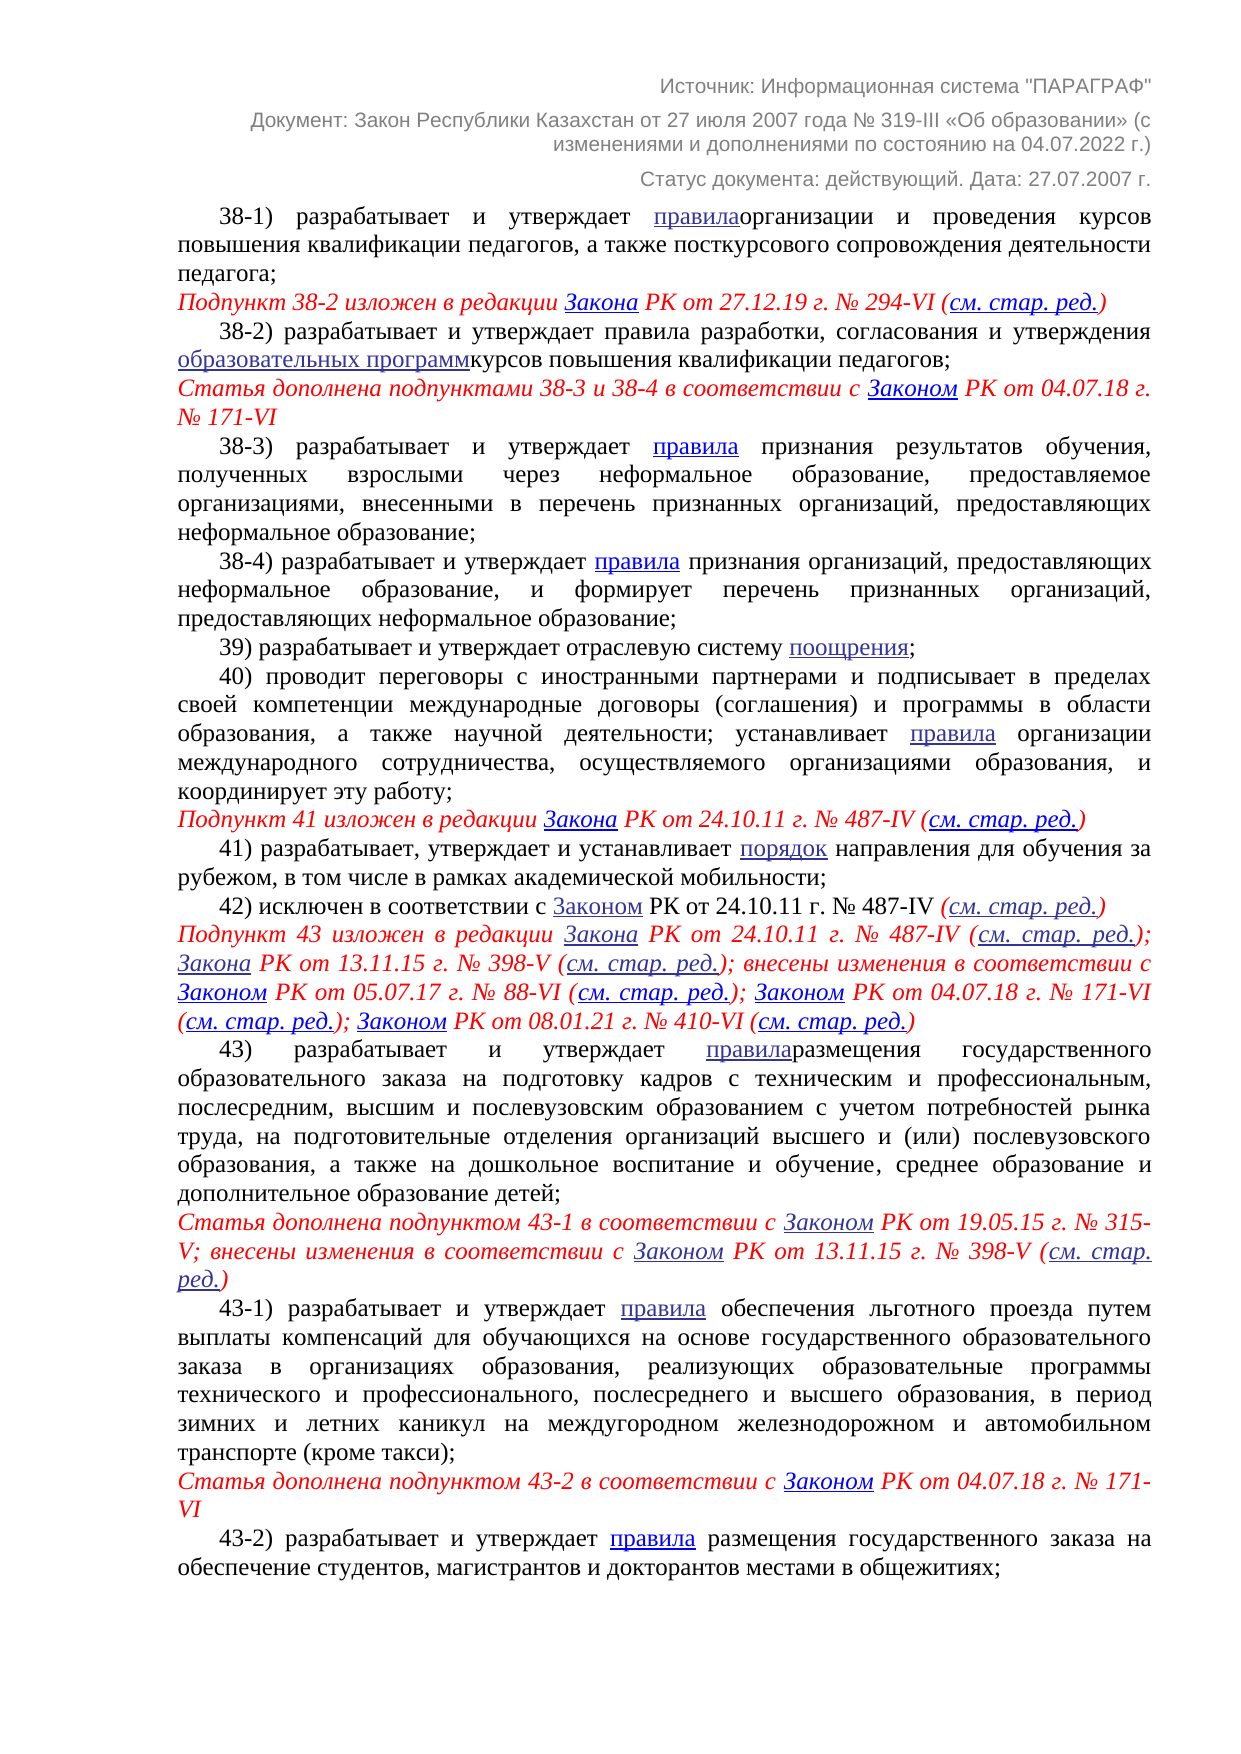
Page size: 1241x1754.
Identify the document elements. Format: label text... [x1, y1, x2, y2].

text Статья дополнена подпунктом 43-1 в соответствии с Законом РК от 19.05.15 г. № 315-V; внесены изменения в соответствии с Законом РК от 13.11.15 г. № 398-V (см. стар. ред.) [177, 1207, 1152, 1293]
text 40) проводит переговоры с иностранными партнерами и подписывает в пределах своей компетенции международные договоры (соглашения) и программы в области образования, а также научной деятельности; устанавливает правила организации международного сотрудничества, осуществляемого организациями образования, и координирует эту работу; [177, 661, 1152, 804]
text Подпункт 38-2 изложен в редакции Закона РК от 27.12.19 г. № 294-VI (см. стар. ред.) [177, 287, 1152, 316]
text Подпункт 41 изложен в редакции 3акона РК от 24.10.11 г. № 487-IV (см. стар. ред.) [177, 804, 1152, 833]
text 38-2) разрабатывает и утверждает правила разработки, согласования и утверждения образовательных программкурсов повышения квалификации педагогов; [177, 316, 1152, 373]
text 41) разрабатывает, утверждает и устанавливает порядок направления для обучения за рубежом, в том числе в рамках академической мобильности; [177, 833, 1152, 891]
text 42) исключен в соответствии с 3аконом РК от 24.10.11 г. № 487-IV (см. стар. ред.) [177, 891, 1152, 919]
text Статья дополнена подпунктами 38-3 и 38-4 в соответствии с Законом РК от 04.07.18 г. № 171-VI [177, 373, 1152, 431]
text 43) разрабатывает и утверждает правиларазмещения государственного образовательного заказа на подготовку кадров с техническим и профессиональным, послесредним, высшим и послевузовским образованием с учетом потребностей рынка труда, на подготовительные отделения организаций высшего и (или) послевузовского образования, а также на дошкольное воспитание и обучение, среднее образование и дополнительное образование детей; [177, 1034, 1152, 1207]
text 38-1) разрабатывает и утверждает правилаорганизации и проведения курсов повышения квалификации педагогов, а также посткурсового сопровождения деятельности педагога; [177, 201, 1152, 287]
text 39) разрабатывает и утверждает отраслевую систему поощрения; [177, 632, 1152, 661]
text 38-4) разрабатывает и утверждает правила признания организаций, предоставляющих неформальное образование, и формирует перечень признанных организаций, предоставляющих неформальное образование; [177, 546, 1152, 632]
text Подпункт 43 изложен в редакции 3акона РК от 24.10.11 г. № 487-IV (см. стар. ред.); Закона РК от 13.11.15 г. № 398-V (см. стар. ред.); внесены изменения в соответствии с Законом РК от 05.07.17 г. № 88-VI (см. стар. ред.); Законом РК от 04.07.18 г. № 171-VI (см. стар. ред.); Законом РК от 08.01.21 г. № 410-VI (см. стар. ред.) [177, 919, 1152, 1034]
text Статья дополнена подпунктом 43-2 в соответствии с Законом РК от 04.07.18 г. № 171-VI [177, 1466, 1152, 1523]
text 43-2) разрабатывает и утверждает правила размещения государственного заказа на обеспечение студентов, магистрантов и докторантов местами в общежитиях; [177, 1523, 1152, 1581]
text 43-1) разрабатывает и утверждает правила обеспечения льготного проезда путем выплаты компенсаций для обучающихся на основе государственного образовательного заказа в организациях образования, реализующих образовательные программы технического и профессионального, послесреднего и высшего образования, в период зимних и летних каникул на междугородном железнодорожном и автомобильном транспорте (кроме такси); [177, 1293, 1152, 1466]
text 38-3) разрабатывает и утверждает правила признания результатов обучения, полученных взрослыми через неформальное образование, предоставляемое организациями, внесенными в перечень признанных организаций, предоставляющих неформальное образование; [177, 431, 1152, 546]
